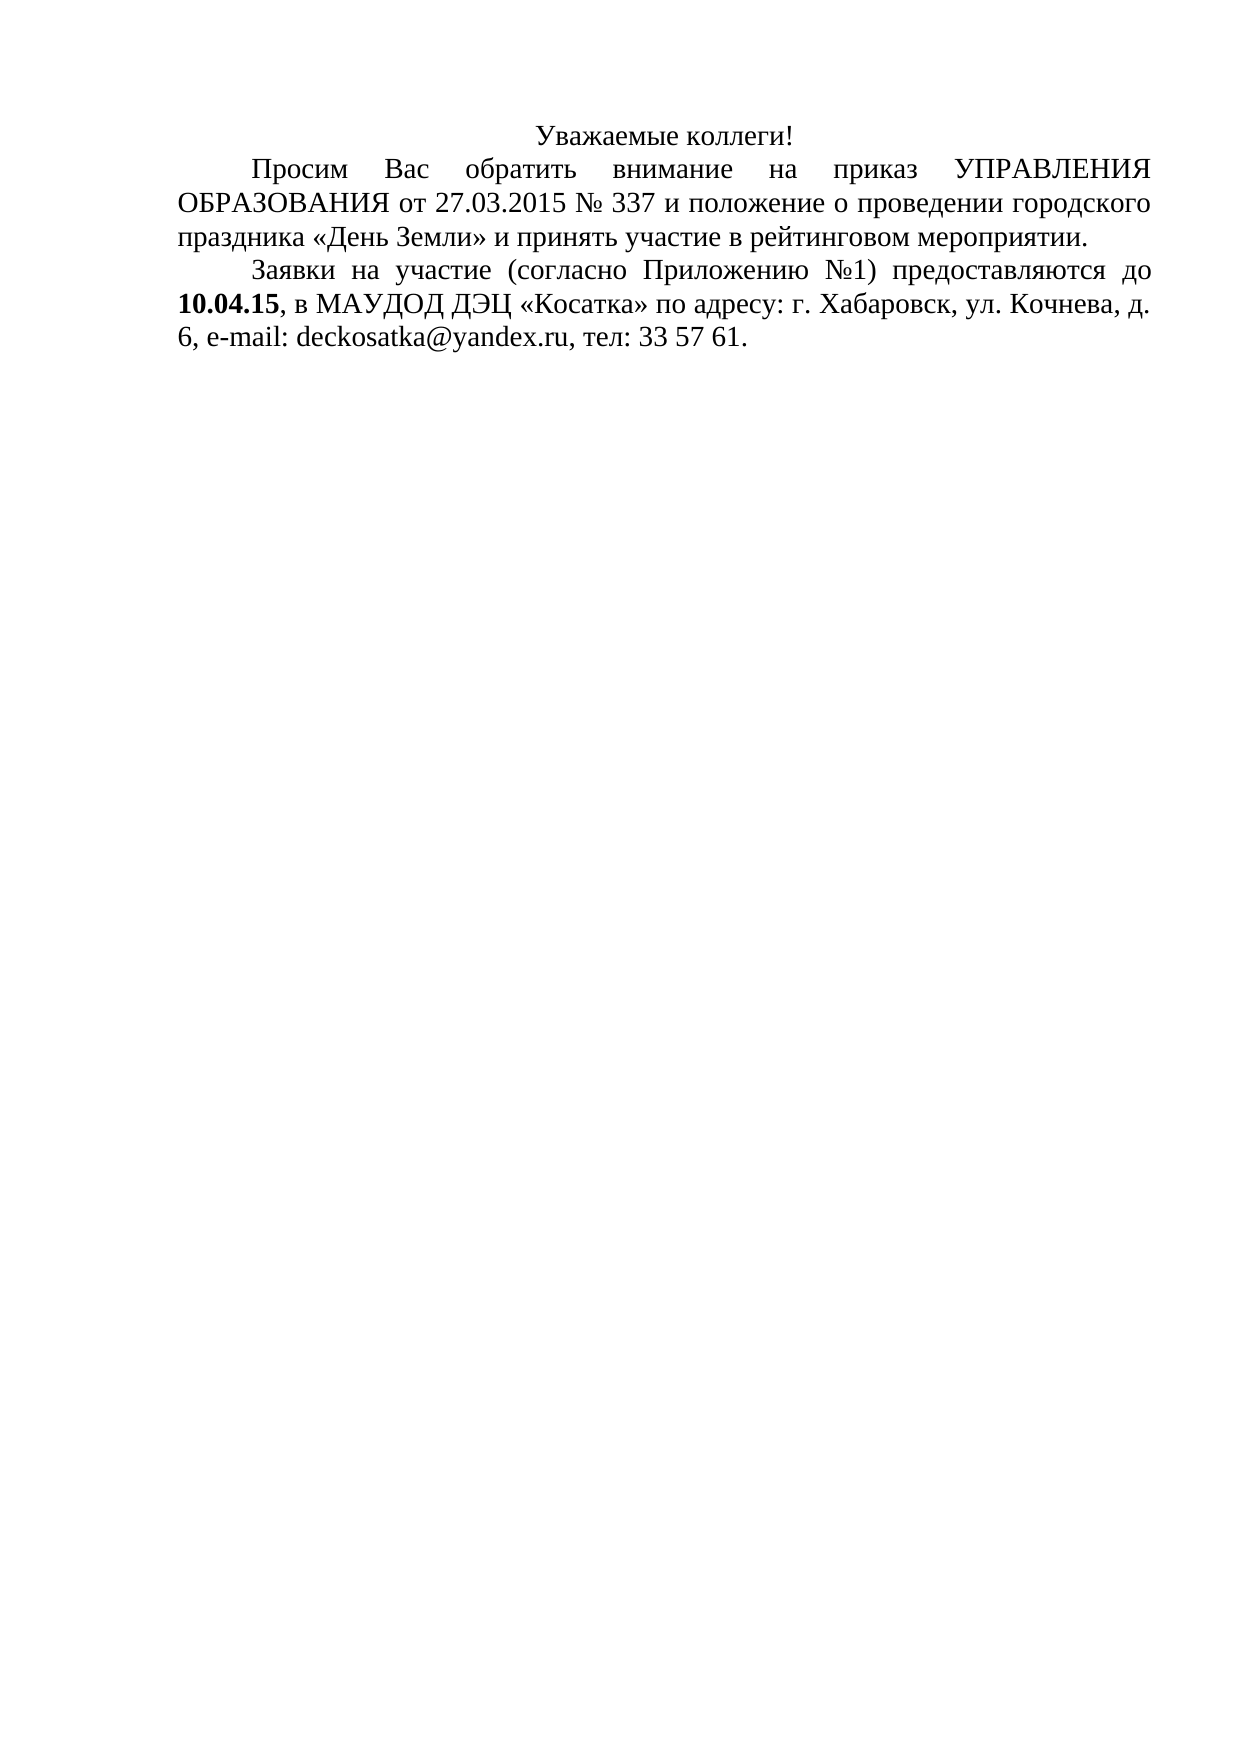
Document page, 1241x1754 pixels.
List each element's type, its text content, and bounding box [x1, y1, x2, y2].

text Заявки на участие (согласно Приложению №1) предоставляются до 10.04.15, в МАУДОД ДЭЦ «Косатка» по адресу: г. Хабаровск, ул. Кочнева, д. 6, е-mail: deckosatka@yandex.ru, тел: 33 57 61. [177, 252, 1152, 353]
text Просим Вас обратить внимание на приказ УПРАВЛЕНИЯ ОБРАЗОВАНИЯ от 27.03.2015 № 337 и положение о проведении городского праздника «День Земли» и принять участие в рейтинговом мероприятии. [177, 152, 1152, 252]
text Уважаемые коллеги! [177, 118, 1152, 152]
